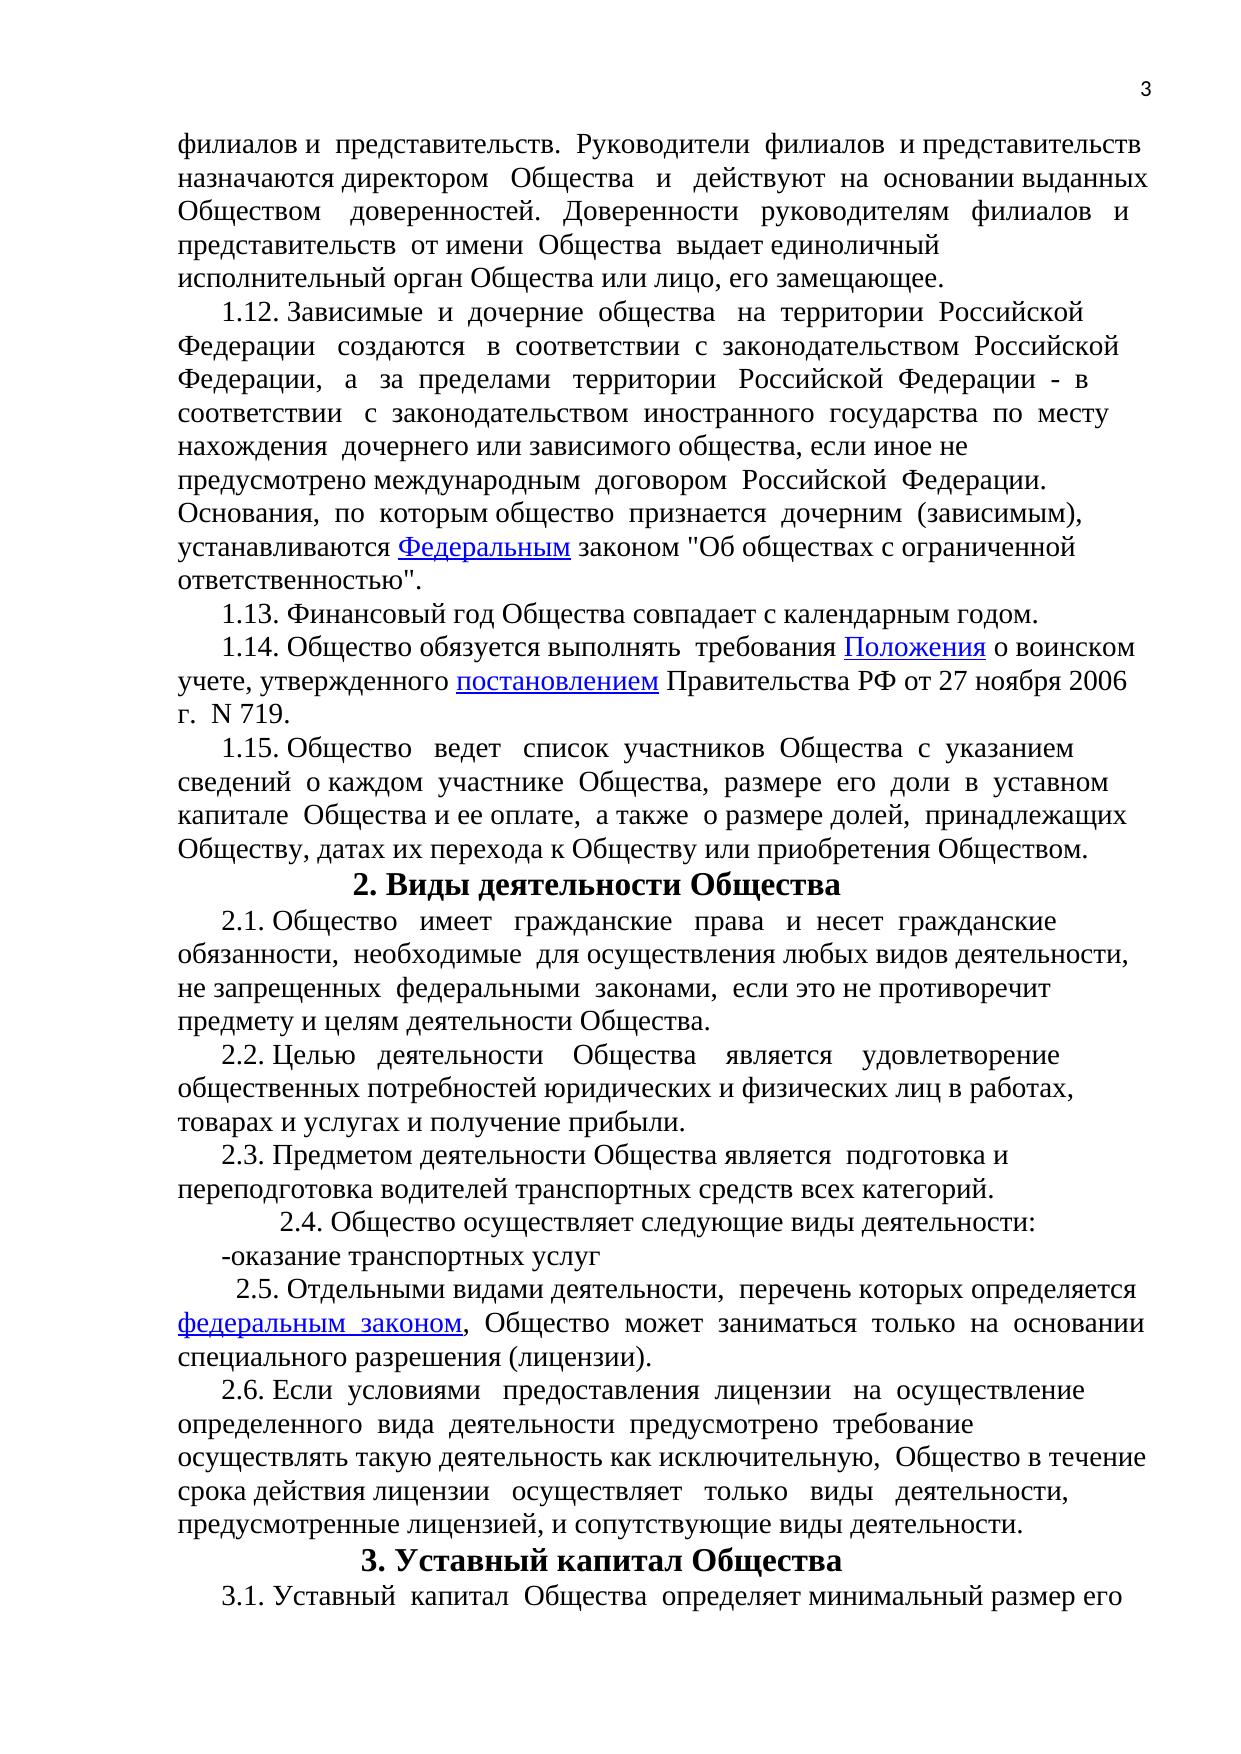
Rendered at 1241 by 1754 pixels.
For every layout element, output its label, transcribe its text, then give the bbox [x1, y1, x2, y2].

text 1.13. Финансовый год Общества совпадает с календарным годом. [177, 596, 1152, 629]
text общественных потребностей юридических и физических лиц в работах, товарах и услугах и получение прибыли. [177, 1070, 1152, 1137]
text 2.3. Предметом деятельности Общества является подготовка и переподготовка водителей транспортных средств всех категорий. [177, 1137, 1152, 1204]
text 1.14. Общество обязуется выполнять требования Положения о воинском [177, 629, 1152, 663]
text 3. Уставный капитал Общества [177, 1540, 1152, 1578]
text определенного вида деятельности предусмотрено требование осуществлять такую деятельность как исключительную, Общество в течение срока действия лицензии осуществляет только виды деятельности, предусмотренные лицензией, и сопутствующие виды деятельности. [177, 1406, 1152, 1540]
text сведений о каждом участнике Общества, размере его доли в уставном [177, 764, 1152, 797]
text Обществу, датах их перехода к Обществу или приобретения Обществом. [177, 831, 1152, 864]
text -оказание транспортных услуг [177, 1238, 1152, 1272]
text обязанности, необходимые для осуществления любых видов деятельности, не запрещенных федеральными законами, если это не противоречит предмету и целям деятельности Общества. [177, 936, 1152, 1037]
text 1.15. Общество ведет список участников Общества с указанием [177, 730, 1152, 764]
text 3.1. Уставный капитал Общества определяет минимальный размер его [177, 1578, 1152, 1612]
text федеральным законом, Общество может заниматься только на основании [177, 1305, 1152, 1339]
text 2. Виды деятельности Общества [177, 864, 1152, 903]
text назначаются директором Общества и действуют на основании выданных [177, 160, 1152, 193]
text нахождения дочернего или зависимого общества, если иное не предусмотрено международным договором Российской Федерации. Основания, по которым общество признается дочерним (зависимым), устанавливаются Федеральным законом "Об обществах с ограниченной ответственностью". [177, 428, 1152, 596]
text 2.5. Отдельными видами деятельности, перечень которых определяется [177, 1272, 1152, 1305]
text 2.4. Общество осуществляет следующие виды деятельности: [177, 1204, 1152, 1238]
text учете, утвержденного постановлением Правительства РФ от 27 ноября . N 719. [177, 663, 1152, 730]
text 2.1. Общество имеет гражданские права и несет гражданские [177, 903, 1152, 936]
text специального разрешения (лицензии). [177, 1339, 1152, 1372]
text Федерации создаются в соответствии с законодательством Российской [177, 328, 1152, 361]
text соответствии с законодательством иностранного государства по месту [177, 395, 1152, 428]
text Федерации, а за пределами территории Российской Федерации - в [177, 361, 1152, 395]
text капитале Общества и ее оплате, а также о размере долей, принадлежащих [177, 797, 1152, 831]
text Обществом доверенностей. Доверенности руководителям филиалов и [177, 193, 1152, 227]
text 2.6. Если условиями предоставления лицензии на осуществление [177, 1372, 1152, 1406]
text представительств от имени Общества выдает единоличный исполнительный орган Общества или лицо, его замещающее. [177, 227, 1152, 294]
text филиалов и представительств. Руководители филиалов и представительств [177, 126, 1152, 160]
text 1.12. Зависимые и дочерние общества на территории Российской [177, 294, 1152, 328]
text 2.2. Целью деятельности Общества является удовлетворение [177, 1037, 1152, 1070]
